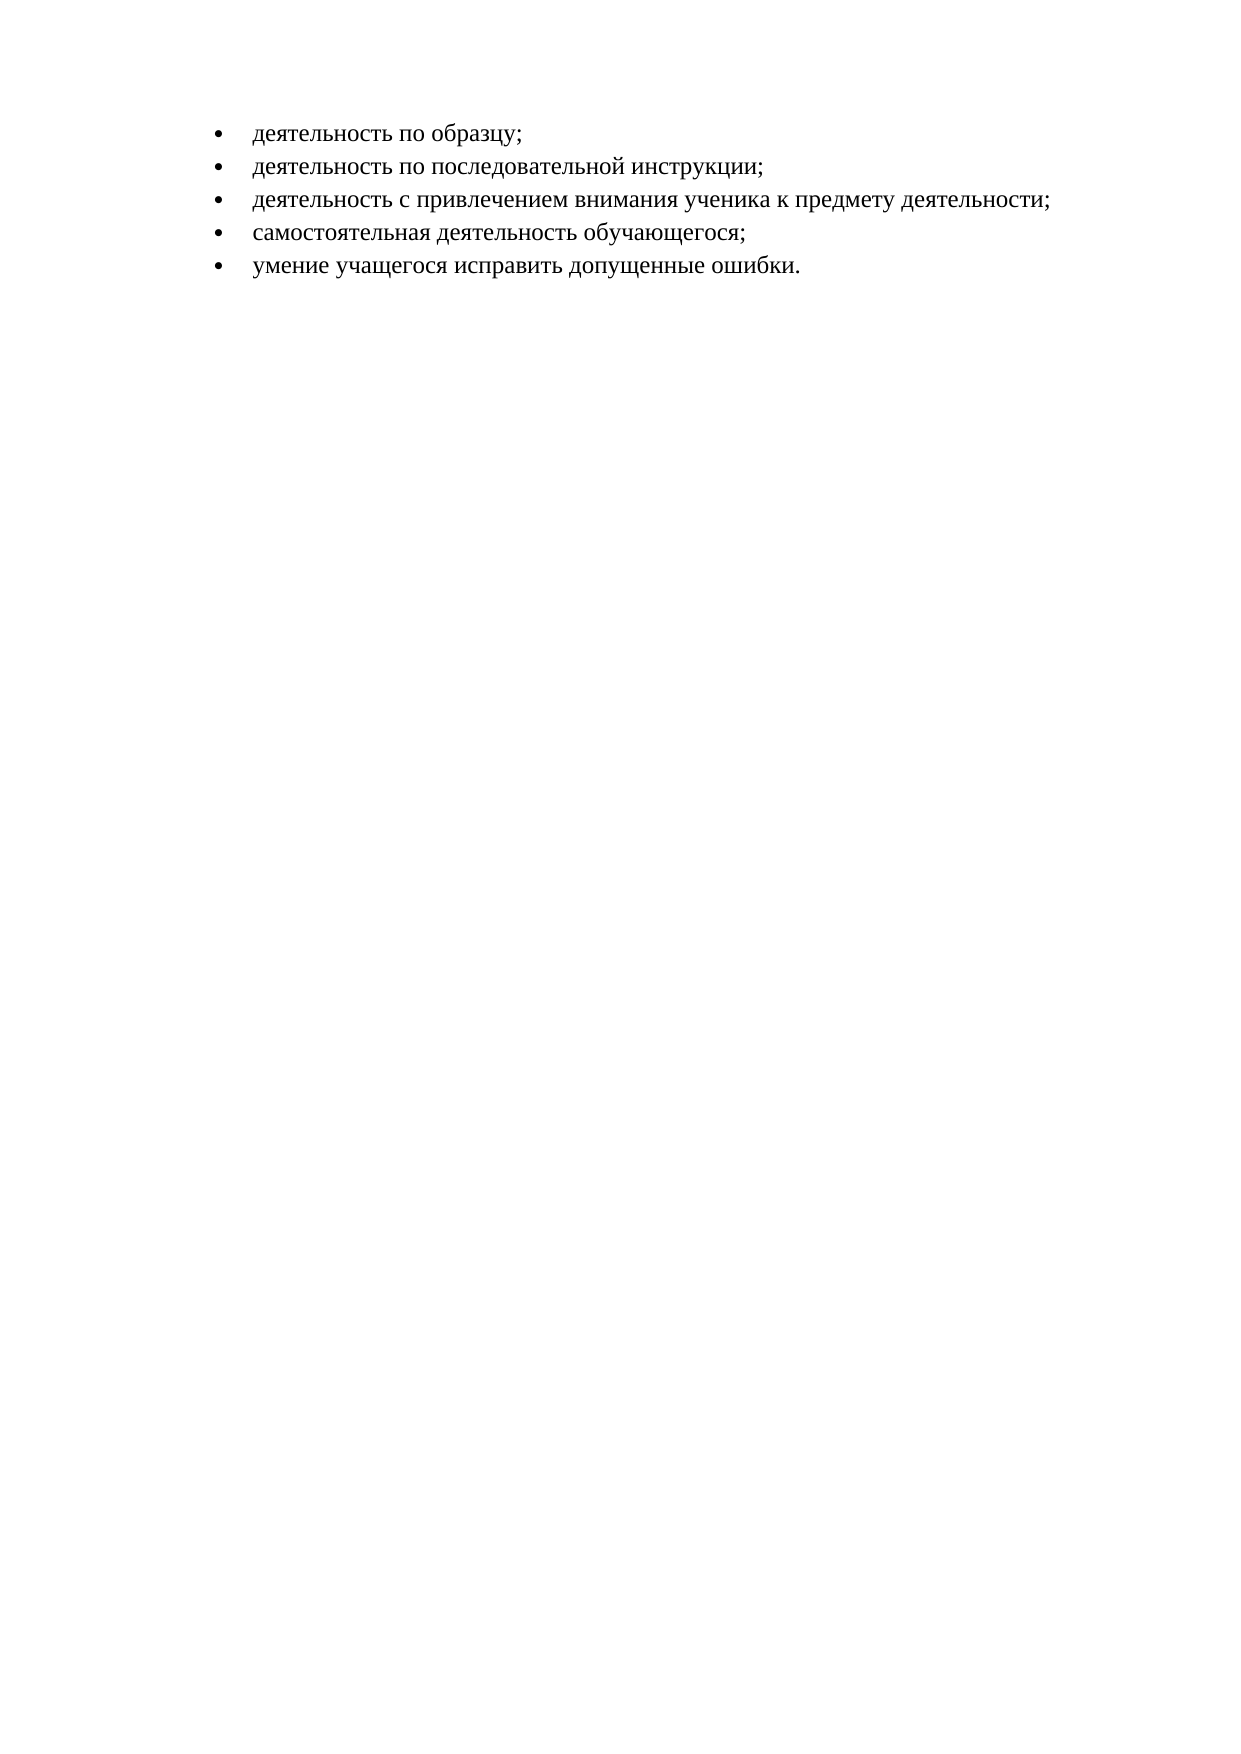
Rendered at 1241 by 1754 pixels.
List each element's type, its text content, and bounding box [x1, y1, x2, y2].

list умение учащегося исправить допущенные ошибки. [215, 250, 1152, 279]
list деятельность по последовательной инструкции; [215, 151, 1152, 180]
list самостоятельная деятельность обучающегося; [215, 217, 1152, 246]
list деятельность по образцу; [215, 118, 1152, 147]
list деятельность с привлечением внимания ученика к предмету деятельности; [215, 184, 1152, 213]
